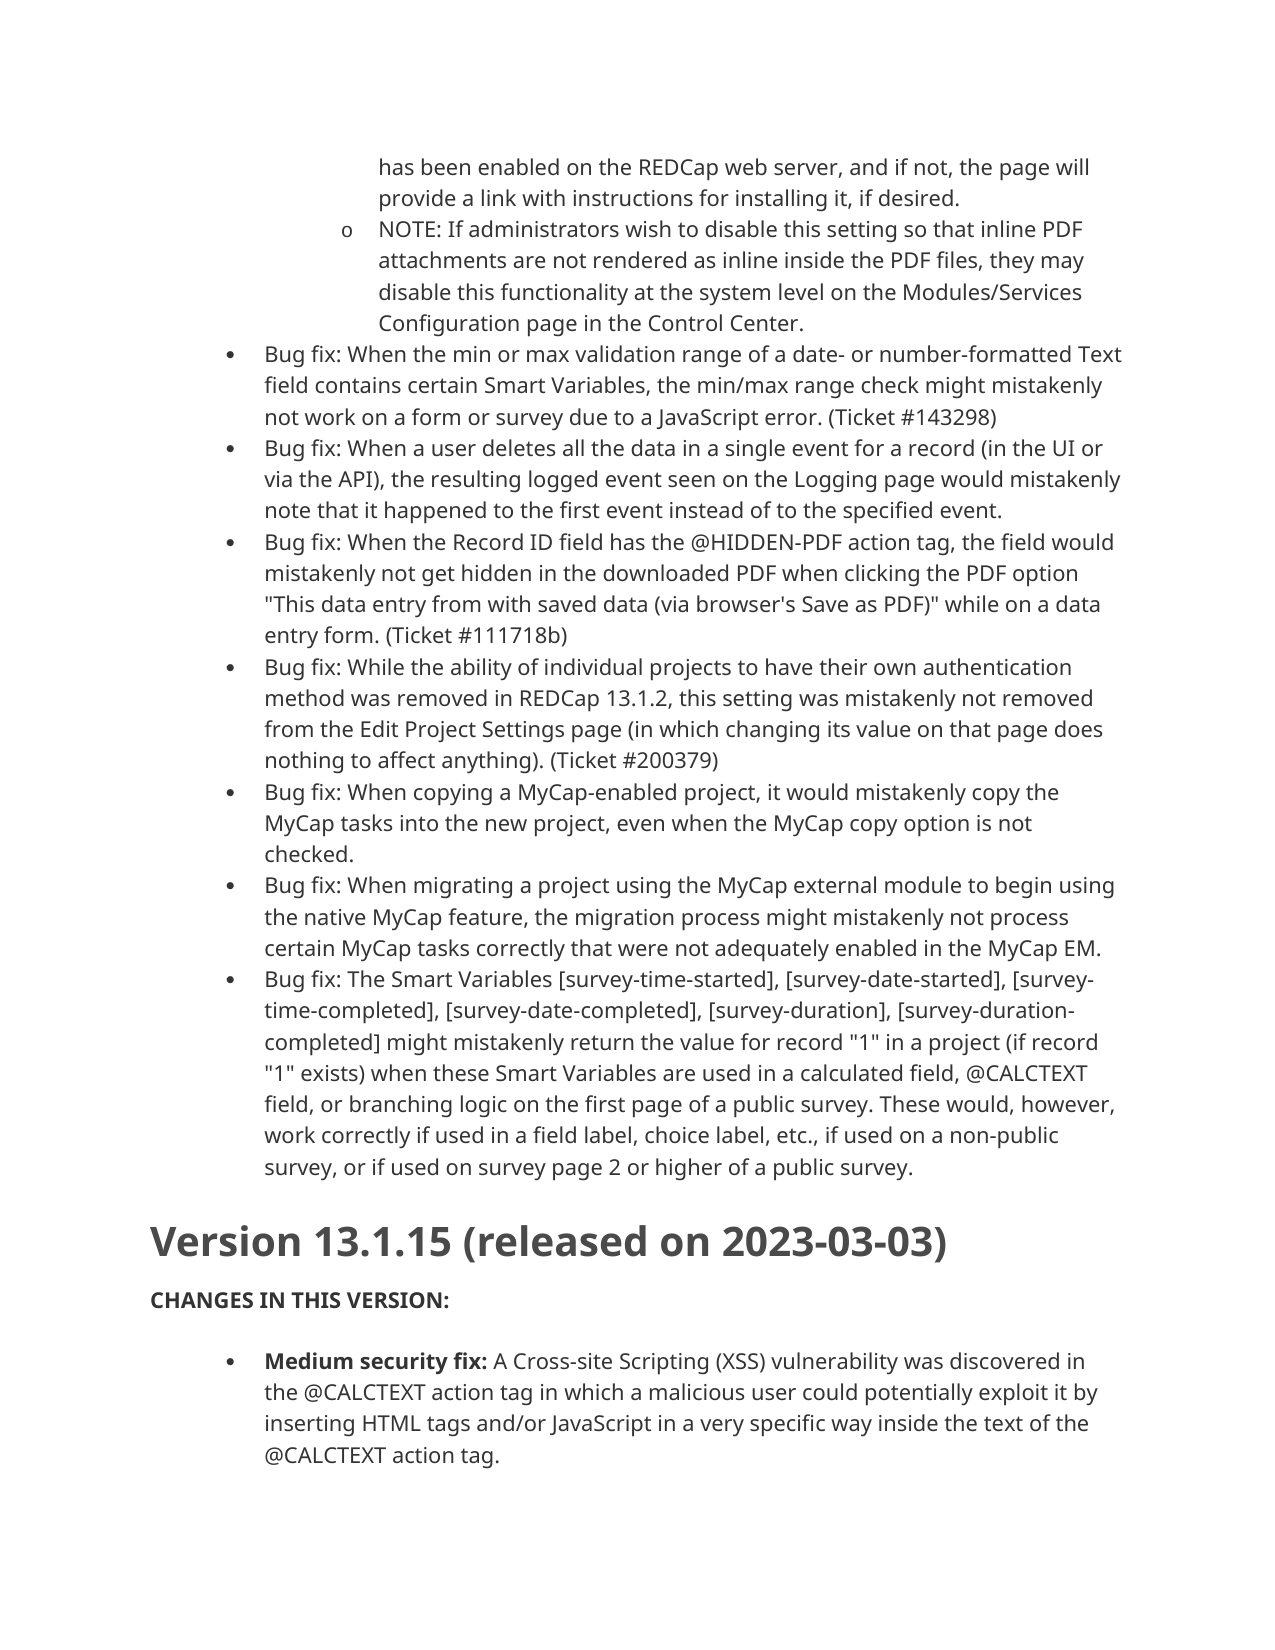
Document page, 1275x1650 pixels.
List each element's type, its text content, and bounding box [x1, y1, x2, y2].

list Bug fix: While the ability of individual projects to have their own authentication method was removed in REDCap 13.1.2, this setting was mistakenly not removed from the Edit Project Settings page (in which changing its value on that page does nothing to affect anything). (Ticket #200379) [227, 650, 1125, 775]
text Version 13.1.15 (released on 2023-03-03) [150, 1212, 1125, 1268]
list Bug fix: When migrating a project using the MyCap external module to begin using the native MyCap feature, the migration process might mistakenly not process certain MyCap tasks correctly that were not adequately enabled in the MyCap EM. [227, 869, 1125, 962]
list Bug fix: When copying a MyCap-enabled project, it would mistakenly copy the MyCap tasks into the new project, even when the MyCap copy option is not checked. [227, 775, 1125, 869]
list Bug fix: When the Record ID field has the @HIDDEN-PDF action tag, the field would mistakenly not get hidden in the downloaded PDF when clicking the PDF option "This data entry from with saved data (via browser's Save as PDF)" while on a data entry form. (Ticket #111718b) [227, 525, 1125, 650]
list Bug fix: When the min or max validation range of a date- or number-formatted Text field contains certain Smart Variables, the min/max range check might mistakenly not work on a form or survey due to a JavaScript error. (Ticket #143298) [227, 337, 1125, 431]
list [341, 150, 1125, 212]
list NOTE: If administrators wish to disable this setting so that inline PDF attachments are not rendered as inline inside the PDF files, they may disable this functionality at the system level on the Modules/Services Configuration page in the Control Center. [341, 212, 1125, 337]
text CHANGES IN THIS VERSION: [150, 1280, 1125, 1315]
list Medium security fix: A Cross-site Scripting (XSS) vulnerability was discovered in the @CALCTEXT action tag in which a malicious user could potentially exploit it by inserting HTML tags and/or JavaScript in a very specific way inside the text of the @CALCTEXT action tag. [227, 1344, 1125, 1469]
list Bug fix: The Smart Variables [survey-time-started], [survey-date-started], [survey-time-completed], [survey-date-completed], [survey-duration], [survey-duration-completed] might mistakenly return the value for record "1" in a project (if record "1" exists) when these Smart Variables are used in a calculated field, @CALCTEXT field, or branching logic on the first page of a public survey. These would, however, work correctly if used in a field label, choice label, etc., if used on a non-public survey, or if used on survey page 2 or higher of a public survey. [227, 962, 1125, 1181]
list Bug fix: When a user deletes all the data in a single event for a record (in the UI or via the API), the resulting logged event seen on the Logging page would mistakenly note that it happened to the first event instead of to the specified event. [227, 431, 1125, 525]
